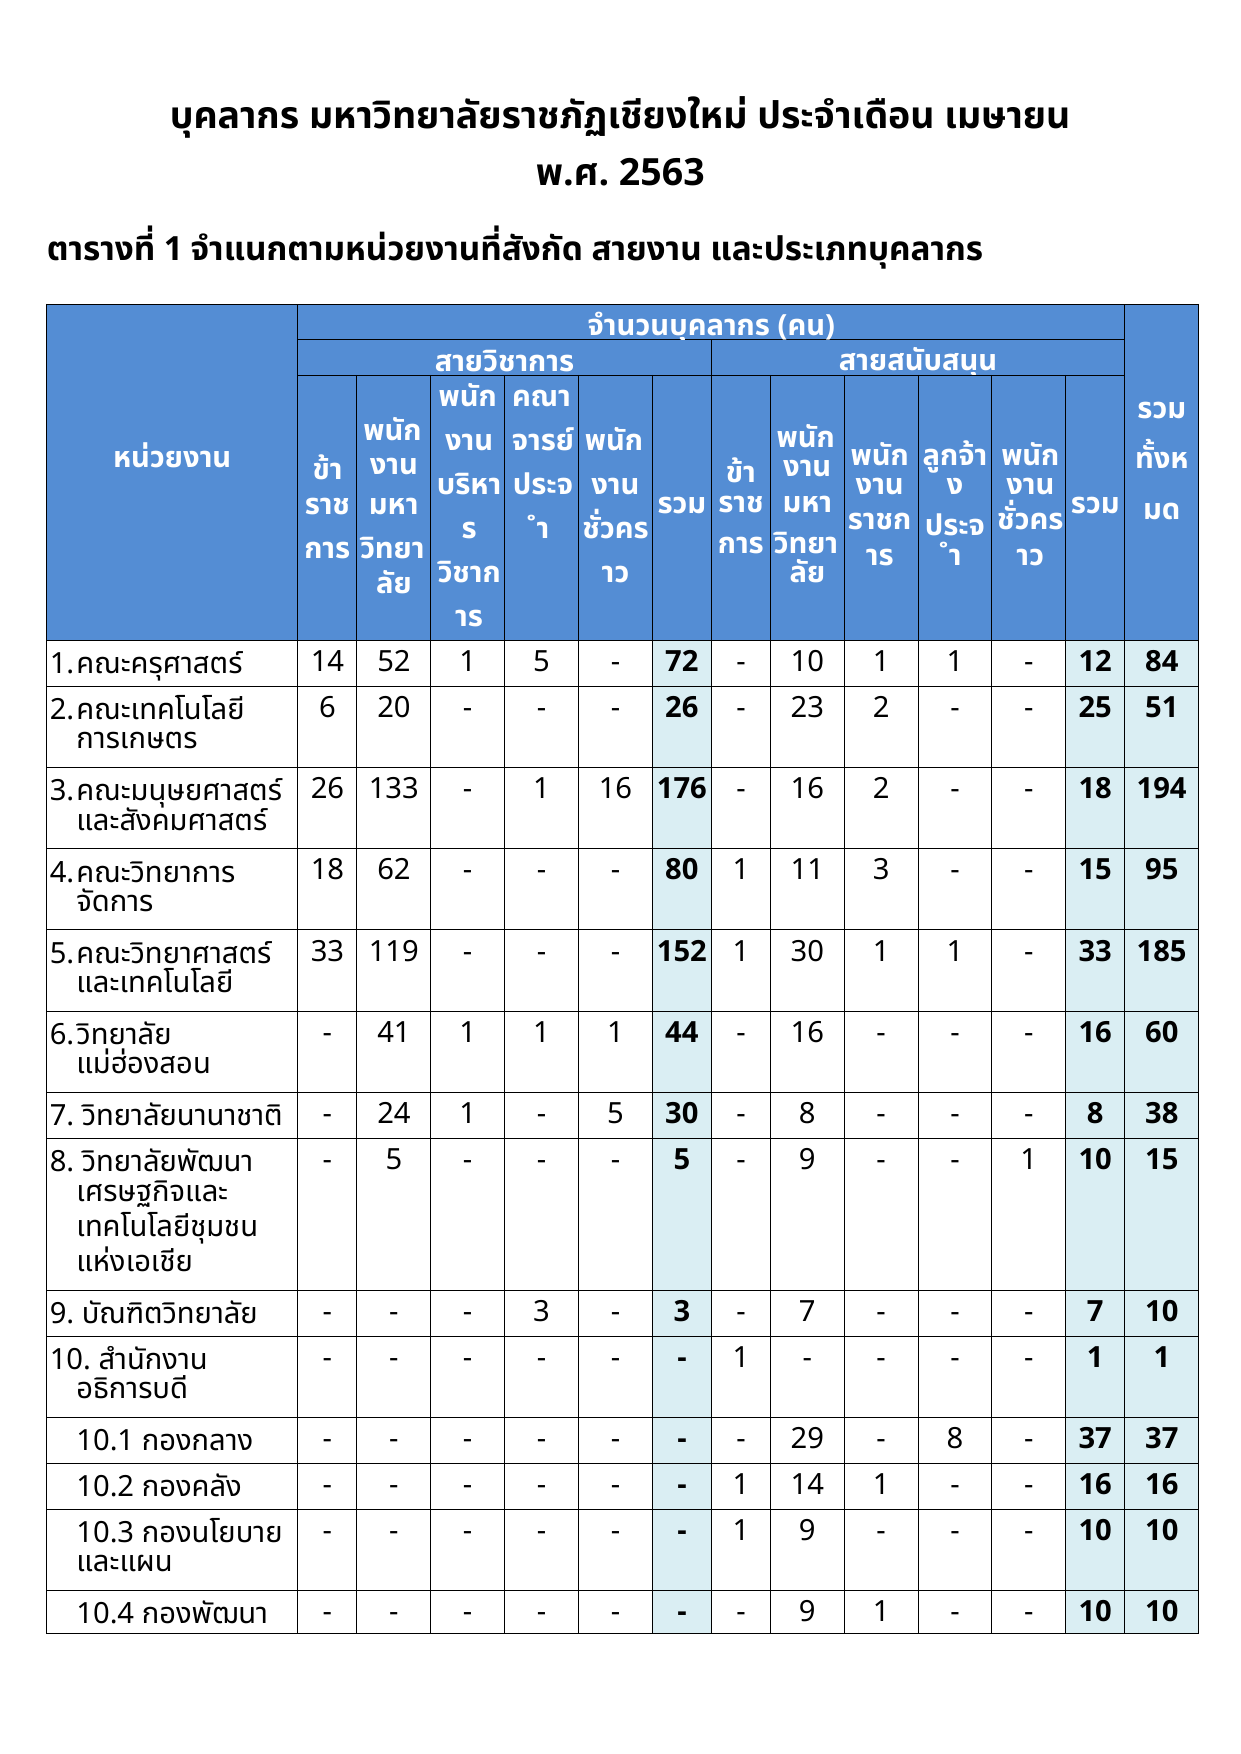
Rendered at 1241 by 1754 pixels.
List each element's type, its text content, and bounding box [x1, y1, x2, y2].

table_cell - [357, 1591, 430, 1633]
table_cell 3 [505, 1291, 578, 1336]
table_cell - [992, 687, 1065, 767]
table_cell ข้าราช การ [298, 376, 356, 640]
table_cell 72 [653, 641, 711, 686]
table_header รวมทั้งหมด [1125, 305, 1198, 640]
table_cell 23 [771, 687, 844, 767]
table_cell - [431, 930, 504, 1011]
table_cell - [579, 1510, 652, 1590]
table_cell 16 [771, 768, 844, 848]
table_cell - [845, 1337, 918, 1417]
table_cell - [992, 1337, 1065, 1417]
table_cell 1 [712, 1510, 770, 1590]
table_cell 95 [1125, 849, 1198, 929]
table_cell - [431, 1418, 504, 1463]
table_cell 38 [1125, 1093, 1198, 1138]
table_cell 16 [1066, 1464, 1124, 1509]
table_cell 7 [1066, 1291, 1124, 1336]
table_cell 29 [771, 1418, 844, 1463]
table_cell - [431, 1139, 504, 1290]
table_cell 84 [1125, 641, 1198, 686]
table_cell พนักงานมหา วิทยาลัย [357, 376, 430, 640]
table_cell - [919, 687, 991, 767]
table_cell 1 [845, 1464, 918, 1509]
table_cell 16 [1125, 1464, 1198, 1509]
table_cell 10.4 กองพัฒนานักศึกษา [47, 1591, 297, 1633]
table_cell 7. วิทยาลัยนานาชาติ [47, 1093, 297, 1138]
table_cell คณะวิทยาศาสตร์และเทคโนโลยี [47, 930, 297, 1011]
table_cell 9 [771, 1510, 844, 1590]
table_cell - [919, 849, 991, 929]
table_cell 30 [771, 930, 844, 1011]
table_cell 60 [1125, 1012, 1198, 1092]
table_cell - [298, 1337, 356, 1417]
table_cell 9. บัณฑิตวิทยาลัย [47, 1291, 297, 1336]
table_cell - [505, 1464, 578, 1509]
table_cell - [845, 1139, 918, 1290]
table_cell - [919, 1093, 991, 1138]
table_cell - [653, 1510, 711, 1590]
table_cell 51 [1125, 687, 1198, 767]
table_cell 9 [771, 1591, 844, 1633]
table_cell - [298, 1418, 356, 1463]
table_cell 18 [298, 849, 356, 929]
table_cell - [505, 1139, 578, 1290]
table_cell 1 [712, 930, 770, 1011]
table_cell - [919, 1464, 991, 1509]
table_cell - [653, 1591, 711, 1633]
table_cell - [357, 1291, 430, 1336]
table_cell - [992, 930, 1065, 1011]
table_cell - [431, 1291, 504, 1336]
table_cell 16 [579, 768, 652, 848]
table_cell 33 [298, 930, 356, 1011]
table_cell - [712, 1093, 770, 1138]
table_cell 24 [357, 1093, 430, 1138]
table_cell - [505, 1591, 578, 1633]
table_cell สายวิชาการ [298, 340, 711, 375]
table_cell 10.3 กองนโยบายและแผน [47, 1510, 297, 1590]
table_cell - [431, 1591, 504, 1633]
table_cell - [845, 1012, 918, 1092]
table_cell - [505, 1337, 578, 1417]
table_cell - [298, 1139, 356, 1290]
table_cell 37 [1125, 1418, 1198, 1463]
table_cell 41 [357, 1012, 430, 1092]
table_cell - [505, 1510, 578, 1590]
table_cell 1 [431, 1093, 504, 1138]
table_cell 10.2 กองคลัง [47, 1464, 297, 1509]
table_cell - [298, 1591, 356, 1633]
table_cell สายสนับสนุน [712, 340, 1124, 375]
table_header จำนวนบุคลากร (คน) [298, 305, 1124, 339]
table_cell - [712, 1418, 770, 1463]
table_cell - [919, 1139, 991, 1290]
table_cell 1 [919, 930, 991, 1011]
table_cell - [653, 1418, 711, 1463]
table_cell - [712, 768, 770, 848]
table_cell - [431, 768, 504, 848]
table_cell - [992, 1510, 1065, 1590]
table_cell - [919, 1591, 991, 1633]
table_header หน่วยงาน [47, 305, 297, 640]
table_cell - [992, 768, 1065, 848]
table_cell - [298, 1291, 356, 1336]
table_cell 8 [1066, 1093, 1124, 1138]
table_cell ข้าราช การ [712, 376, 770, 640]
table_cell 185 [1125, 930, 1198, 1011]
table_cell - [579, 1591, 652, 1633]
table_cell - [579, 687, 652, 767]
table_cell - [712, 1012, 770, 1092]
table_cell 1 [1066, 1337, 1124, 1417]
table_cell 3 [845, 849, 918, 929]
table_cell คณะมนุษยศาสตร์และสังคมศาสตร์ [47, 768, 297, 848]
table_cell 119 [357, 930, 430, 1011]
table_cell - [919, 1291, 991, 1336]
table_cell 176 [653, 768, 711, 848]
table_cell 20 [357, 687, 430, 767]
table_cell พนักงานราชการ [845, 376, 918, 640]
table_cell - [992, 1464, 1065, 1509]
table_cell 25 [1066, 687, 1124, 767]
table_cell 5 [357, 1139, 430, 1290]
table_cell 1 [845, 1591, 918, 1633]
table_cell 26 [298, 768, 356, 848]
table_cell 2 [845, 768, 918, 848]
table_cell 1 [992, 1139, 1065, 1290]
table_cell 30 [653, 1093, 711, 1138]
table_cell - [992, 1093, 1065, 1138]
table_cell 62 [357, 849, 430, 929]
table_cell 1 [579, 1012, 652, 1092]
table_cell 12 [1066, 641, 1124, 686]
table_cell 3 [653, 1291, 711, 1336]
table_cell - [919, 1337, 991, 1417]
table_cell - [431, 1510, 504, 1590]
table_cell 14 [298, 641, 356, 686]
table_cell 18 [1066, 768, 1124, 848]
table_cell - [992, 641, 1065, 686]
table_cell 33 [1066, 930, 1124, 1011]
table_cell - [505, 849, 578, 929]
table_cell 80 [653, 849, 711, 929]
table_cell 10 [1125, 1510, 1198, 1590]
table_cell - [579, 641, 652, 686]
table_cell 1 [1125, 1337, 1198, 1417]
table_cell 44 [653, 1012, 711, 1092]
table_cell - [845, 1093, 918, 1138]
table_cell - [992, 849, 1065, 929]
table_cell - [505, 687, 578, 767]
table_cell คณะเทคโนโลยีการเกษตร [47, 687, 297, 767]
table_cell - [579, 849, 652, 929]
table_cell 15 [1125, 1139, 1198, 1290]
table_cell 1 [845, 930, 918, 1011]
table_cell 15 [1066, 849, 1124, 929]
table_cell - [357, 1510, 430, 1590]
table_cell - [579, 1291, 652, 1336]
table_cell พนักงานชั่วคราว [579, 376, 652, 640]
table_cell 10 [1066, 1510, 1124, 1590]
table_cell - [992, 1291, 1065, 1336]
table_cell - [653, 1337, 711, 1417]
table_cell - [919, 1510, 991, 1590]
table_cell 9 [771, 1139, 844, 1290]
table_cell - [712, 687, 770, 767]
table_cell - [845, 1510, 918, 1590]
table_cell คณา จารย์ประจำ [505, 376, 578, 640]
table_cell รวม [1066, 376, 1124, 640]
table_cell - [579, 1337, 652, 1417]
table_cell - [357, 1464, 430, 1509]
table_cell พนักงานมหา วิทยาลัย [771, 376, 844, 640]
table_cell - [357, 1337, 430, 1417]
table_cell - [712, 641, 770, 686]
table_cell - [845, 1418, 918, 1463]
table_cell - [712, 1291, 770, 1336]
table_cell - [357, 1418, 430, 1463]
table_cell วิทยาลัยแม่ฮ่องสอน [47, 1012, 297, 1092]
table_cell - [712, 1591, 770, 1633]
table_cell 16 [771, 1012, 844, 1092]
table_cell - [992, 1012, 1065, 1092]
table_cell พนักงานชั่วคราว [992, 376, 1065, 640]
text ตารางที่ 1 จำแนกตามหน่วยงานที่สังกัด สายงาน และประเภทบุคลากร [47, 225, 1090, 276]
table_cell - [579, 1464, 652, 1509]
table_cell 16 [1066, 1012, 1124, 1092]
table_cell - [579, 930, 652, 1011]
table_cell 10 [771, 641, 844, 686]
table_cell 26 [653, 687, 711, 767]
table_cell - [579, 1418, 652, 1463]
table_cell คณะครุศาสตร์ [47, 641, 297, 686]
table_cell - [298, 1510, 356, 1590]
table_cell - [992, 1418, 1065, 1463]
table_cell 1 [919, 641, 991, 686]
table_cell 1 [845, 641, 918, 686]
table_cell - [992, 1591, 1065, 1633]
table_cell - [505, 930, 578, 1011]
table_cell - [919, 1012, 991, 1092]
table_cell - [653, 1464, 711, 1509]
table_cell 5 [505, 641, 578, 686]
table_cell - [431, 687, 504, 767]
table_cell - [298, 1464, 356, 1509]
table_cell 152 [653, 930, 711, 1011]
table_cell - [431, 849, 504, 929]
table_cell 1 [505, 768, 578, 848]
table_cell 194 [1125, 768, 1198, 848]
table_cell 14 [771, 1464, 844, 1509]
table_cell 1 [431, 641, 504, 686]
table_cell 8. วิทยาลัยพัฒนาเศรษฐกิจและเทคโนโลยีชุมชนแห่งเอเชีย [47, 1139, 297, 1290]
table_cell 1 [712, 849, 770, 929]
table_cell 1 [431, 1012, 504, 1092]
table_cell 37 [1066, 1418, 1124, 1463]
table_cell 1 [712, 1464, 770, 1509]
table_cell - [298, 1093, 356, 1138]
table_cell คณะวิทยาการจัดการ [47, 849, 297, 929]
table_cell 52 [357, 641, 430, 686]
table_cell 10 [1125, 1591, 1198, 1633]
table_cell 1 [712, 1337, 770, 1417]
table_cell 10.1 กองกลาง [47, 1418, 297, 1463]
table_cell - [845, 1291, 918, 1336]
table_cell - [771, 1337, 844, 1417]
table_cell - [505, 1418, 578, 1463]
table_cell 10 [1066, 1591, 1124, 1633]
table_cell 5 [579, 1093, 652, 1138]
table_cell 133 [357, 768, 430, 848]
table_cell พนักงานบริหารวิชาการ [431, 376, 504, 640]
table_cell รวม [653, 376, 711, 640]
table_cell 10 [1066, 1139, 1124, 1290]
table_cell 6 [298, 687, 356, 767]
table_cell 7 [771, 1291, 844, 1336]
text บุคลากร มหาวิทยาลัยราชภัฏเชียงใหม่ ประจำเดือน เมษายน พ.ศ. 2563 [150, 89, 1090, 202]
table_cell ลูกจ้าง ประจำ [919, 376, 991, 640]
table_cell 5 [653, 1139, 711, 1290]
table_cell - [298, 1012, 356, 1092]
table_cell 8 [919, 1418, 991, 1463]
table_cell 2 [845, 687, 918, 767]
table_cell 8 [771, 1093, 844, 1138]
table_cell - [505, 1093, 578, 1138]
table_cell - [431, 1464, 504, 1509]
table_cell 11 [771, 849, 844, 929]
table_cell 10 [1125, 1291, 1198, 1336]
table_cell - [579, 1139, 652, 1290]
table_cell - [712, 1139, 770, 1290]
table_cell - [431, 1337, 504, 1417]
table_cell - [919, 768, 991, 848]
table_cell 10. สำนักงานอธิการบดี [47, 1337, 297, 1417]
table_cell 1 [505, 1012, 578, 1092]
